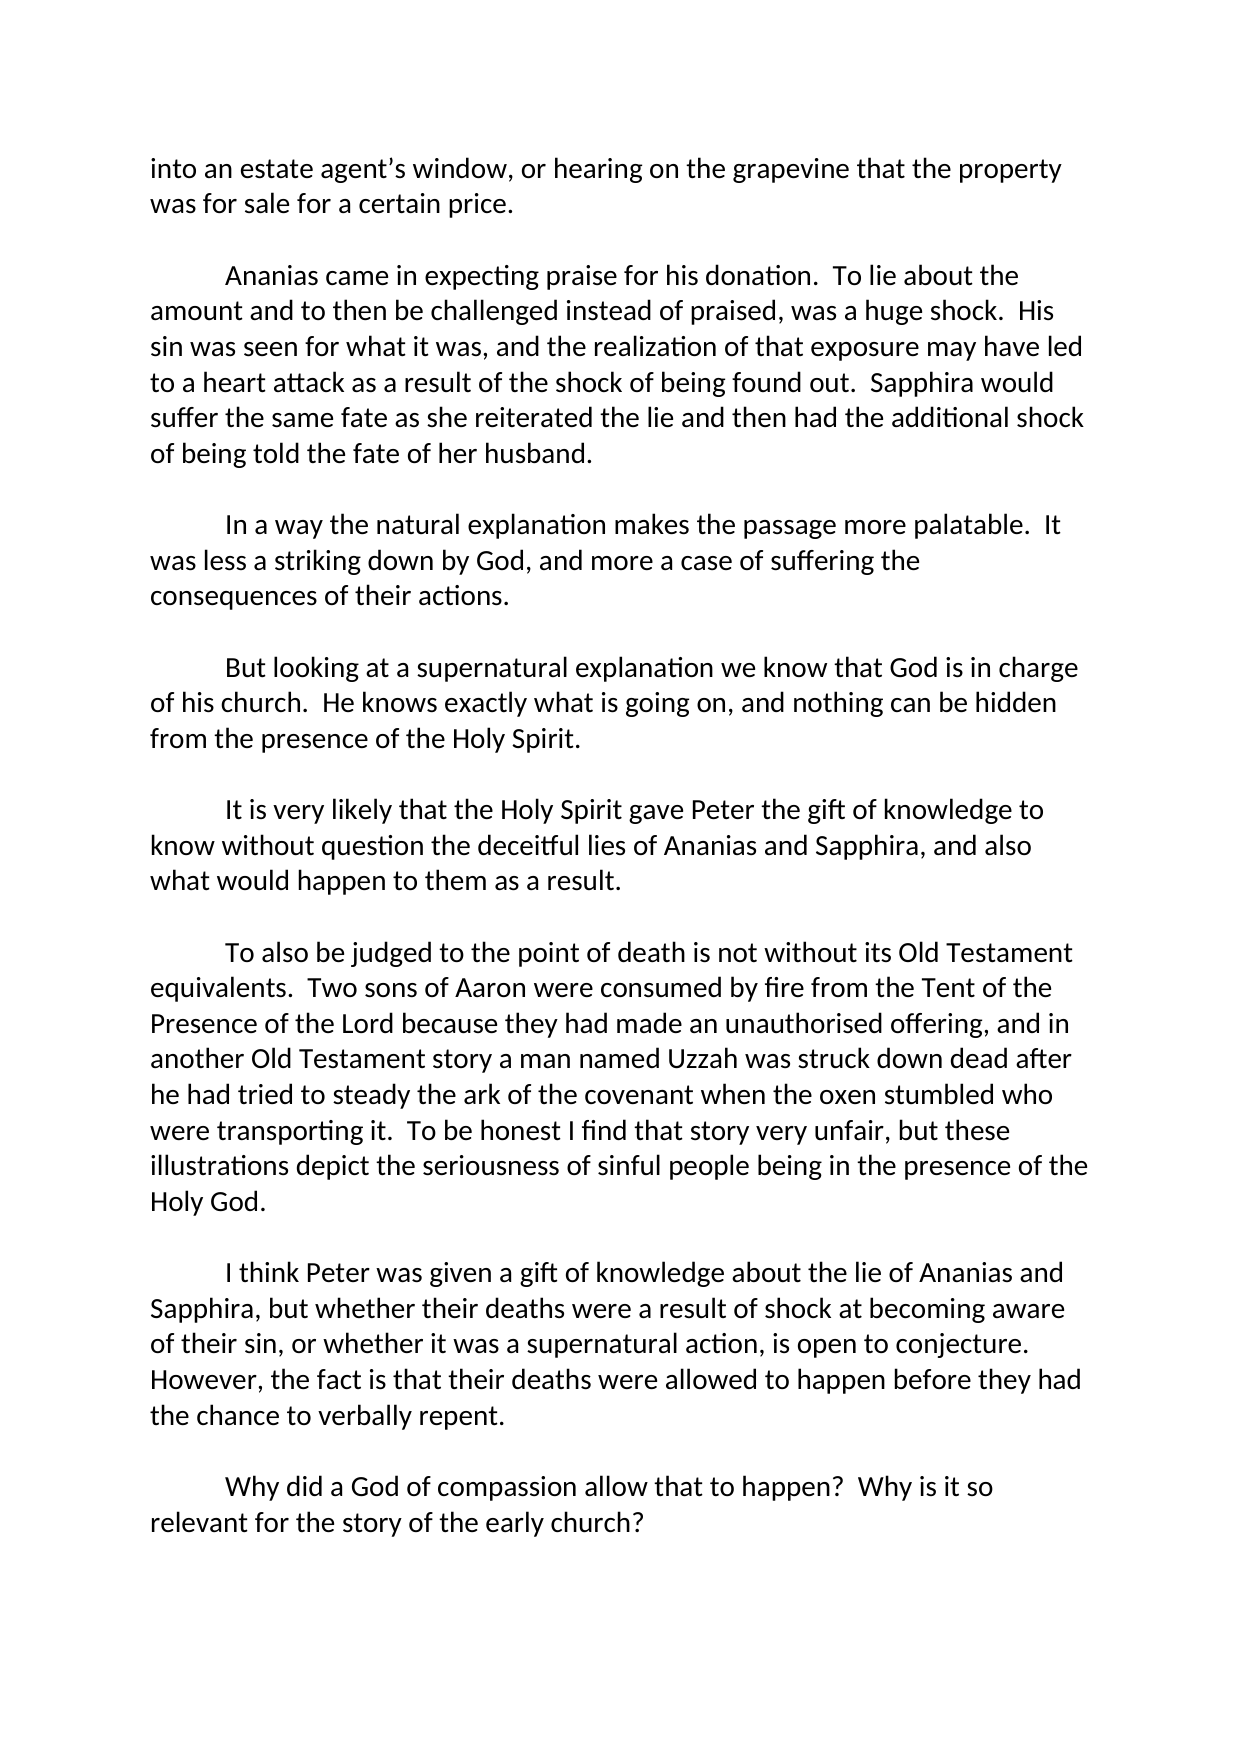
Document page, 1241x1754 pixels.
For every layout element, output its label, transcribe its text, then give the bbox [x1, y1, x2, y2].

text To also be judged to the point of death is not without its Old Testament equivalents. Two sons of Aaron were consumed by fire from the Tent of the Presence of the Lord because they had made an unauthorised offering, and in another Old Testament story a man named Uzzah was struck down dead after he had tried to steady the ark of the covenant when the oxen stumbled who were transporting it. To be honest I find that story very unfair, but these illustrations depict the seriousness of sinful people being in the presence of the Holy God. [150, 934, 1090, 1219]
text In a way the natural explanation makes the passage more palatable. It was less a striking down by God, and more a case of suffering the consequences of their actions. [150, 506, 1090, 613]
text Ananias came in expecting praise for his donation. To lie about the amount and to then be challenged instead of praised, was a huge shock. His sin was seen for what it was, and the realization of that exposure may have led to a heart attack as a result of the shock of being found out. Sapphira would suffer the same fate as she reiterated the lie and then had the additional shock of being told the fate of her husband. [150, 257, 1090, 471]
text I think Peter was given a gift of knowledge about the lie of Ananias and Sapphira, but whether their deaths were a result of shock at becoming aware of their sin, or whether it was a supernatural action, is open to conjecture. However, the fact is that their deaths were allowed to happen before they had the chance to verbally repent. [150, 1254, 1090, 1432]
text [150, 150, 1090, 221]
text It is very likely that the Holy Spirit gave Peter the gift of knowledge to know without question the deceitful lies of Ananias and Sapphira, and also what would happen to them as a result. [150, 791, 1090, 898]
text But looking at a supernatural explanation we know that God is in charge of his church. He knows exactly what is going on, and nothing can be hidden from the presence of the Holy Spirit. [150, 649, 1090, 756]
text Why did a God of compassion allow that to happen? Why is it so relevant for the story of the early church? [150, 1468, 1090, 1539]
